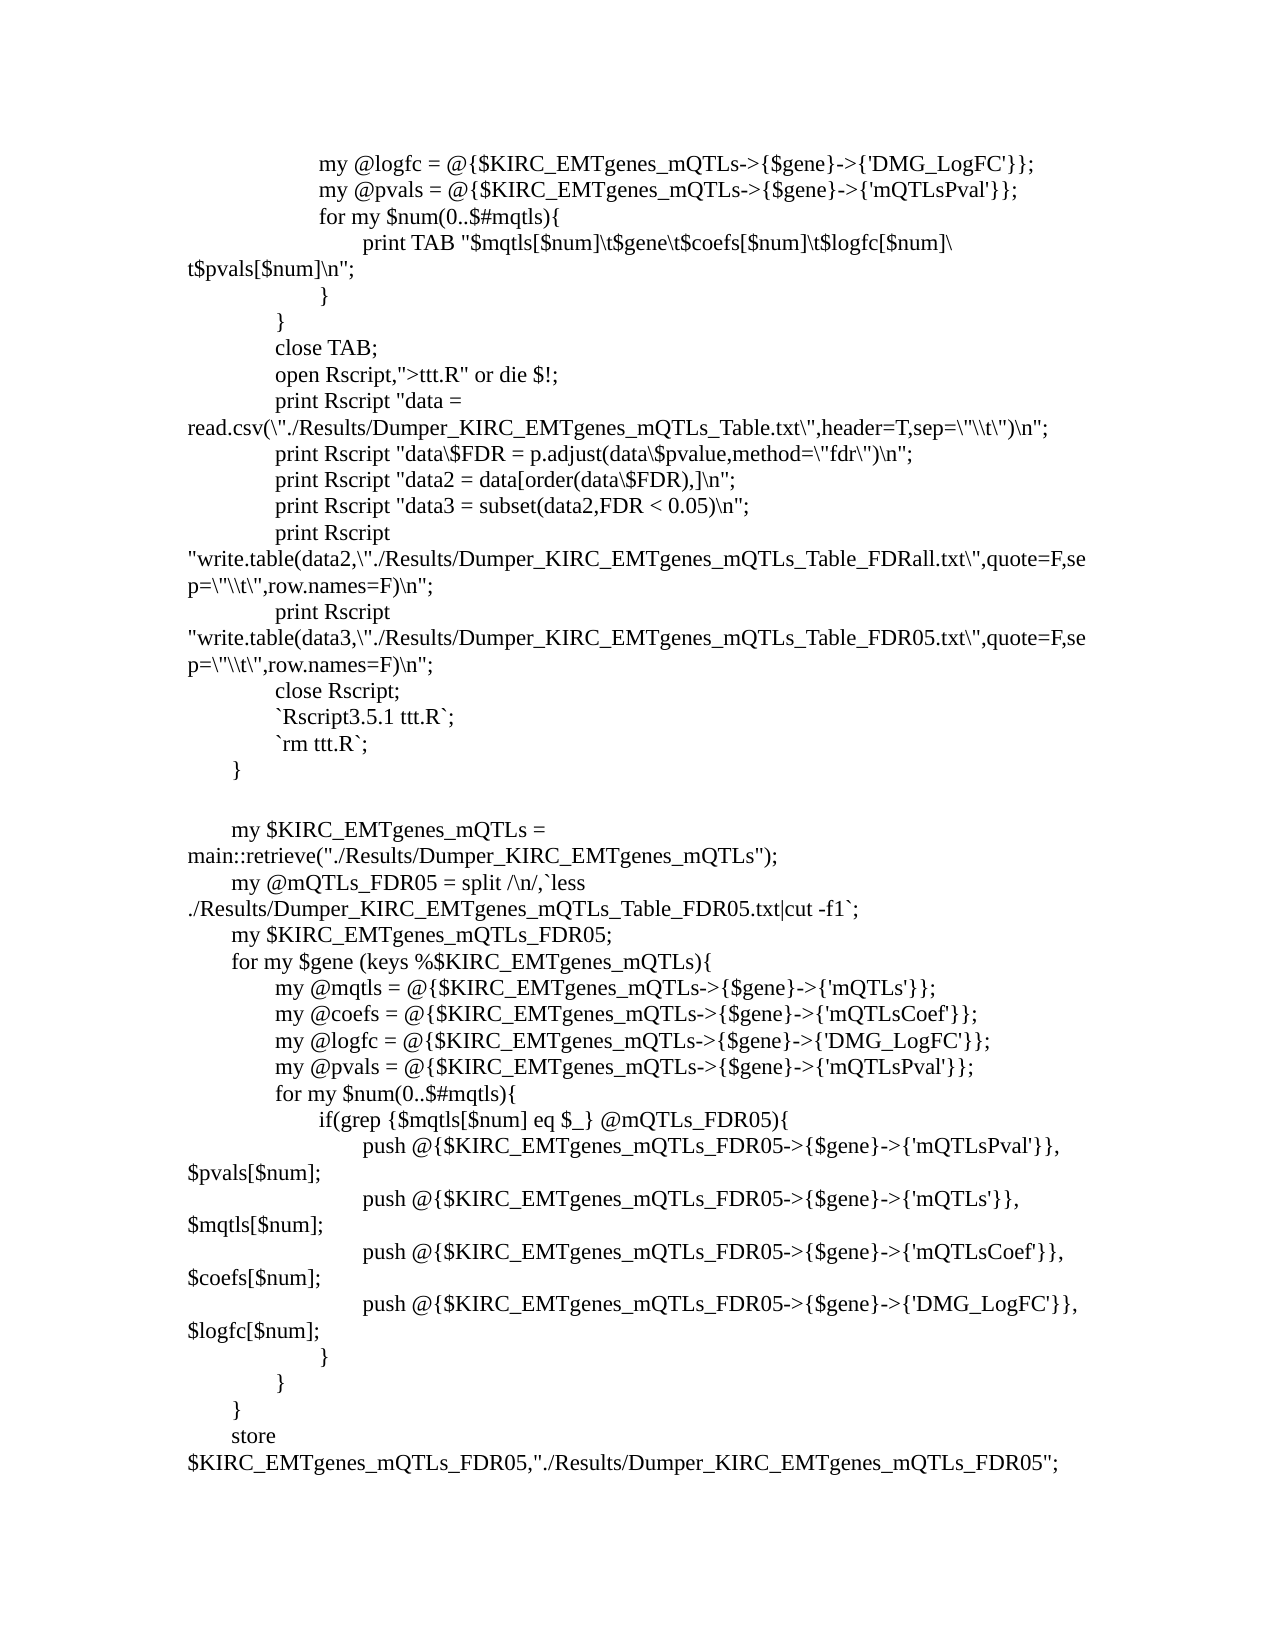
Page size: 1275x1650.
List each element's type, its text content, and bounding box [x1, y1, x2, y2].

text for my $gene (keys %$KIRC_EMTgenes_mQTLs){ [187, 948, 1087, 974]
text } [187, 308, 1087, 334]
text } [187, 282, 1087, 308]
text my @pvals = @{$KIRC_EMTgenes_mQTLs->{$gene}->{'mQTLsPval'}}; [187, 1053, 1087, 1079]
text print Rscript "data3 = subset(data2,FDR < 0.05)\n"; [187, 493, 1087, 519]
text print TAB "$mqtls[$num]\t$gene\t$coefs[$num]\t$logfc[$num]\t$pvals[$num]\n"; [187, 229, 1087, 282]
text my @coefs = @{$KIRC_EMTgenes_mQTLs->{$gene}->{'mQTLsCoef'}}; [187, 1001, 1087, 1027]
text my @mqtls = @{$KIRC_EMTgenes_mQTLs->{$gene}->{'mQTLs'}}; [187, 974, 1087, 1001]
text `rm ttt.R`; [187, 730, 1087, 756]
text print Rscript "write.table(data2,\"./Results/Dumper_KIRC_EMTgenes_mQTLs_Table_FDRall.txt\",quote=F,sep=\"\\t\",row.names=F)\n"; [187, 519, 1087, 598]
text } [187, 1369, 1087, 1396]
text push @{$KIRC_EMTgenes_mQTLs_FDR05->{$gene}->{'mQTLsPval'}},$pvals[$num]; [187, 1132, 1087, 1185]
text my @pvals = @{$KIRC_EMTgenes_mQTLs->{$gene}->{'mQTLsPval'}}; [187, 176, 1087, 203]
text store $KIRC_EMTgenes_mQTLs_FDR05,"./Results/Dumper_KIRC_EMTgenes_mQTLs_FDR05"; [187, 1422, 1087, 1475]
text push @{$KIRC_EMTgenes_mQTLs_FDR05->{$gene}->{'mQTLs'}},$mqtls[$num]; [187, 1185, 1087, 1238]
text my $KIRC_EMTgenes_mQTLs_FDR05; [187, 921, 1087, 948]
text my @mQTLs_FDR05 = split /\n/,`less ./Results/Dumper_KIRC_EMTgenes_mQTLs_Table_FDR05.txt|cut -f1`; [187, 869, 1087, 921]
text } [187, 1396, 1087, 1422]
text `Rscript3.5.1 ttt.R`; [187, 703, 1087, 730]
text if(grep {$mqtls[$num] eq $_} @mQTLs_FDR05){ [187, 1106, 1087, 1132]
text close Rscript; [187, 677, 1087, 703]
text open Rscript,">ttt.R" or die $!; [187, 361, 1087, 387]
text print Rscript "data\$FDR = p.adjust(data\$pvalue,method=\"fdr\")\n"; [187, 440, 1087, 466]
text for my $num(0..$#mqtls){ [187, 1079, 1087, 1106]
text push @{$KIRC_EMTgenes_mQTLs_FDR05->{$gene}->{'DMG_LogFC'}},$logfc[$num]; [187, 1290, 1087, 1343]
text my $KIRC_EMTgenes_mQTLs = main::retrieve("./Results/Dumper_KIRC_EMTgenes_mQTLs"); [187, 816, 1087, 869]
text my @logfc = @{$KIRC_EMTgenes_mQTLs->{$gene}->{'DMG_LogFC'}}; [187, 1027, 1087, 1053]
text } [187, 1343, 1087, 1369]
text my @logfc = @{$KIRC_EMTgenes_mQTLs->{$gene}->{'DMG_LogFC'}}; [187, 150, 1087, 176]
text print Rscript "data2 = data[order(data\$FDR),]\n"; [187, 466, 1087, 493]
text } [187, 756, 1087, 782]
text push @{$KIRC_EMTgenes_mQTLs_FDR05->{$gene}->{'mQTLsCoef'}},$coefs[$num]; [187, 1238, 1087, 1290]
text for my $num(0..$#mqtls){ [187, 203, 1087, 229]
text print Rscript "data = read.csv(\"./Results/Dumper_KIRC_EMTgenes_mQTLs_Table.txt\",header=T,sep=\"\\t\")\n"; [187, 387, 1087, 440]
text print Rscript "write.table(data3,\"./Results/Dumper_KIRC_EMTgenes_mQTLs_Table_FDR05.txt\",quote=F,sep=\"\\t\",row.names=F)\n"; [187, 598, 1087, 677]
text close TAB; [187, 334, 1087, 361]
